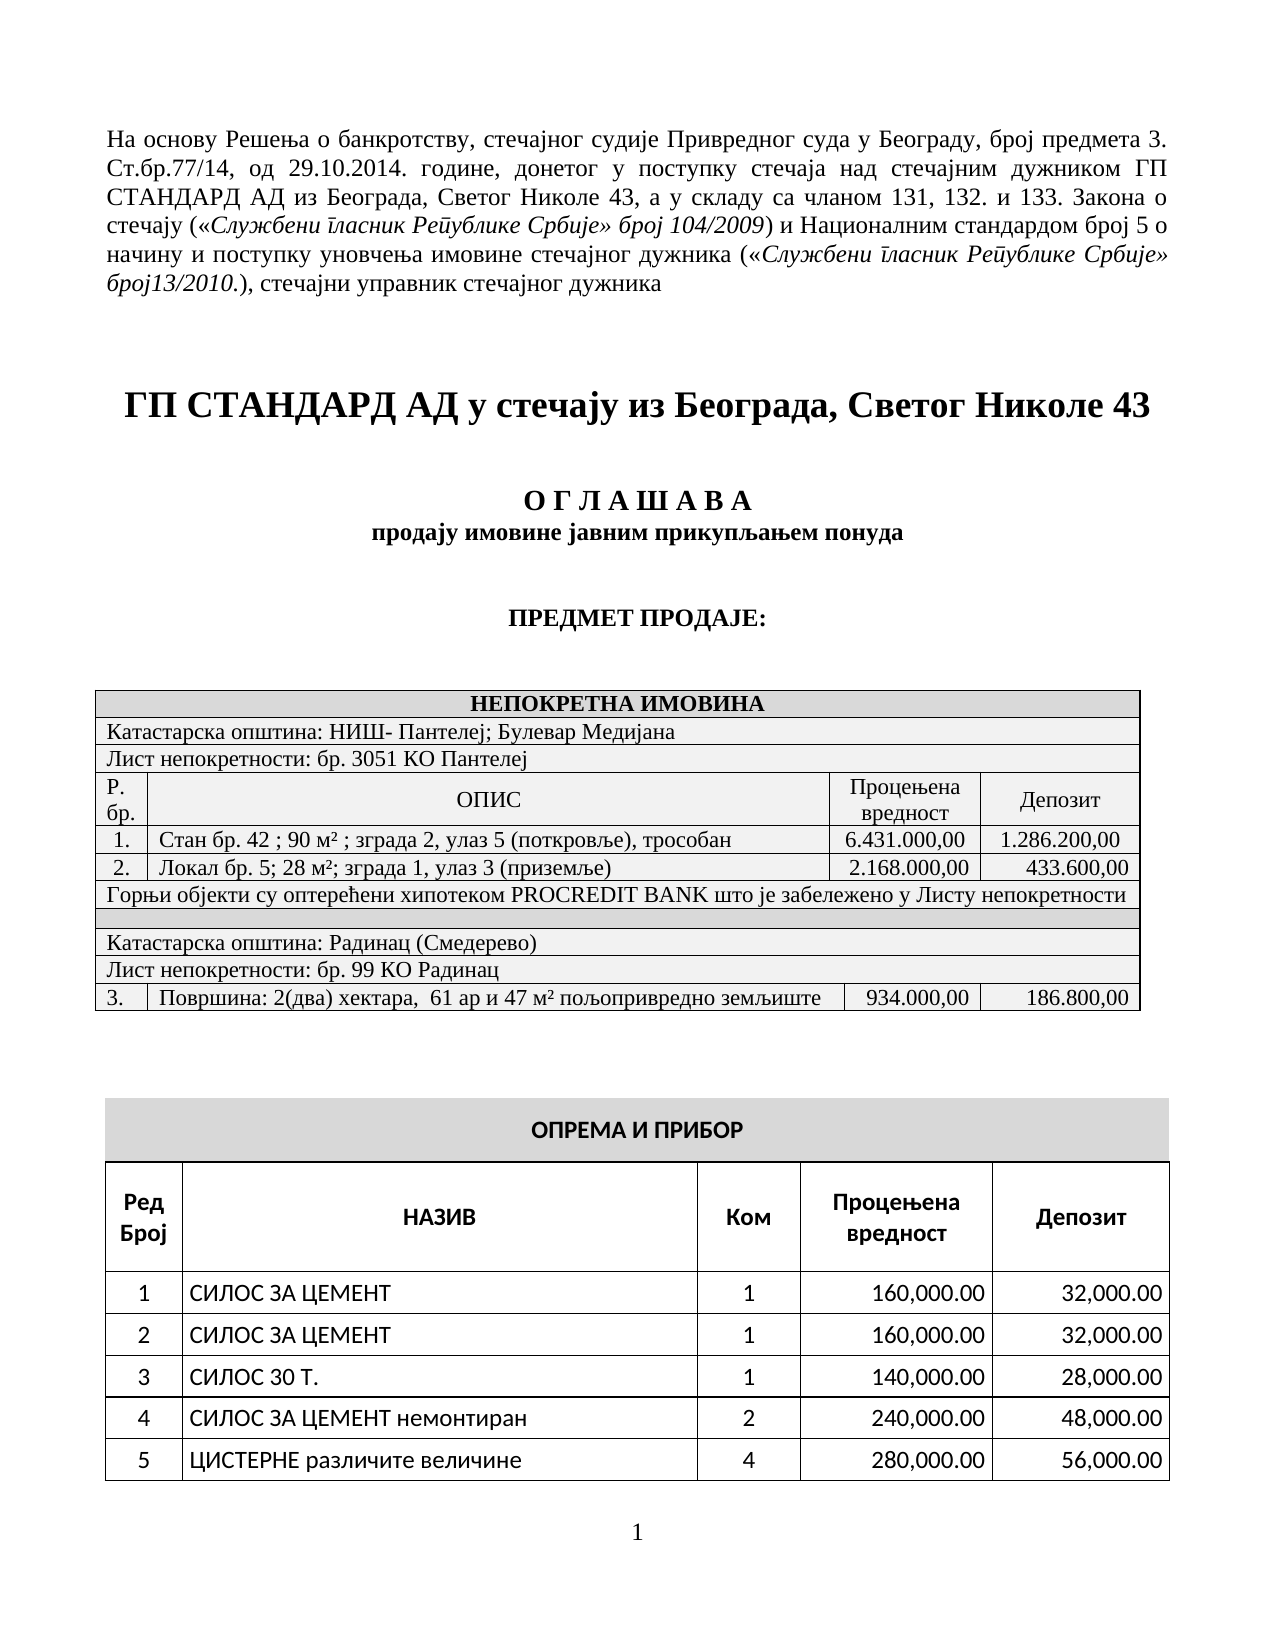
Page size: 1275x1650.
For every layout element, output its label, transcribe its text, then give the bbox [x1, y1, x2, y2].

table_cell Лист непокретности: бр. 99 КО Радинац [96, 956, 1139, 983]
table_cell 32,000.00 [993, 1272, 1169, 1313]
table_cell ЦИСТЕРНЕ различите величине [183, 1439, 697, 1480]
table_cell СИЛОС ЗА ЦЕМЕНТ немонтиран [183, 1398, 697, 1438]
table_cell Површина: 2(два) хектара, 61 ар и 47 м² пољопривредно земљиште [148, 984, 844, 1010]
table_cell 280,000.00 [801, 1439, 992, 1480]
table_cell 1. [96, 826, 147, 853]
table_cell Ред Број [106, 1163, 182, 1271]
table_header НЕПОКРЕТНА ИМОВИНА [96, 691, 1139, 717]
text О Г Л А Ш А В А [106, 483, 1169, 517]
table_cell НАЗИВ [183, 1163, 697, 1271]
table_cell [96, 909, 1139, 928]
text продају имовине јавним прикупљањем понуда [106, 517, 1169, 546]
table_cell 2 [106, 1314, 182, 1354]
table_cell 4 [106, 1398, 182, 1438]
table_cell 1 [698, 1356, 800, 1396]
text ПРЕДМЕТ ПРОДАЈЕ: [106, 603, 1169, 632]
table_cell 4 [698, 1439, 800, 1480]
table_cell 6.431.000,00 [830, 826, 980, 853]
table_cell Ком [698, 1163, 800, 1271]
table_cell 1 [106, 1272, 182, 1313]
table_cell 5 [106, 1439, 182, 1480]
table_cell Катастарска општина: Радинац (Смедерево) [96, 929, 1139, 955]
table_cell 1 [698, 1314, 800, 1354]
table_cell 160,000.00 [801, 1314, 992, 1354]
table_cell Лист непокретности: бр. 3051 КО Пантелеј [96, 745, 1139, 772]
table_cell 1 [698, 1272, 800, 1313]
table_cell Горњи објекти су оптерећени хипотеком PROCREDIT BANK што је забележено у Листу непокретности [96, 881, 1139, 908]
table_cell 3 [106, 1356, 182, 1396]
table_cell Локал бр. 5; 28 м²; зграда 1, улаз 3 (приземље) [148, 854, 829, 880]
table_cell Стан бр. 42 ; 90 м² ; зграда 2, улаз 5 (поткровље), трособан [148, 826, 829, 853]
table_cell Процењена вредност [801, 1163, 992, 1271]
table_cell СИЛОС 30 Т. [183, 1356, 697, 1396]
table_cell Депозит [993, 1163, 1169, 1271]
table_cell Депозит [981, 773, 1139, 825]
table_cell ОПИС [148, 773, 829, 825]
table_cell 140,000.00 [801, 1356, 992, 1396]
table_cell 160,000.00 [801, 1272, 992, 1313]
table_cell 433.600,00 [981, 854, 1139, 880]
table_cell 28,000.00 [993, 1356, 1169, 1396]
table_cell 2. [96, 854, 147, 880]
table_cell 934.000,00 [845, 984, 980, 1010]
table_cell Р. бр. [96, 773, 147, 825]
table_cell СИЛОС ЗА ЦЕМЕНТ [183, 1314, 697, 1354]
table_cell СИЛОС ЗА ЦЕМЕНТ [183, 1272, 697, 1313]
table_header ОПРЕМА И ПРИБОР [105, 1098, 1169, 1161]
text ГП СТАНДАРД АД у стечају из Београда, Светог Николе 43 [106, 383, 1169, 426]
table_cell 48,000.00 [993, 1398, 1169, 1438]
table_cell 186.800,00 [981, 984, 1139, 1010]
table_cell 3. [96, 984, 147, 1010]
table_cell 2 [698, 1398, 800, 1438]
table_cell 56,000.00 [993, 1439, 1169, 1480]
table_cell Катастарска општина: НИШ- Пантелеј; Булевар Медијана [96, 718, 1139, 744]
table_cell 1.286.200,00 [981, 826, 1139, 853]
table_cell 32,000.00 [993, 1314, 1169, 1354]
table_cell Процењена вредност [830, 773, 980, 825]
table_cell 240,000.00 [801, 1398, 992, 1438]
text На основу Решења о банкротству, стечајног судије Привредног суда у Београду, број предмета 3. Ст.бр.77/14, од 29.10.2014. године, донетог у поступку стечаја над стечајним дужником ГП СТАНДАРД АД из Београда, Светог Николе 43, а у складу са чланoм 131, 132. и 133. Закона о стечају («Службени гласник Републике Србије» број 104/2009) и Националним стандардом број 5 о начину и поступку уновчења имовине стечајног дужника («Службени гласник Републике Србије» број13/2010.), стечајни управник стечајног дужника [106, 124, 1169, 297]
table_cell 2.168.000,00 [830, 854, 980, 880]
